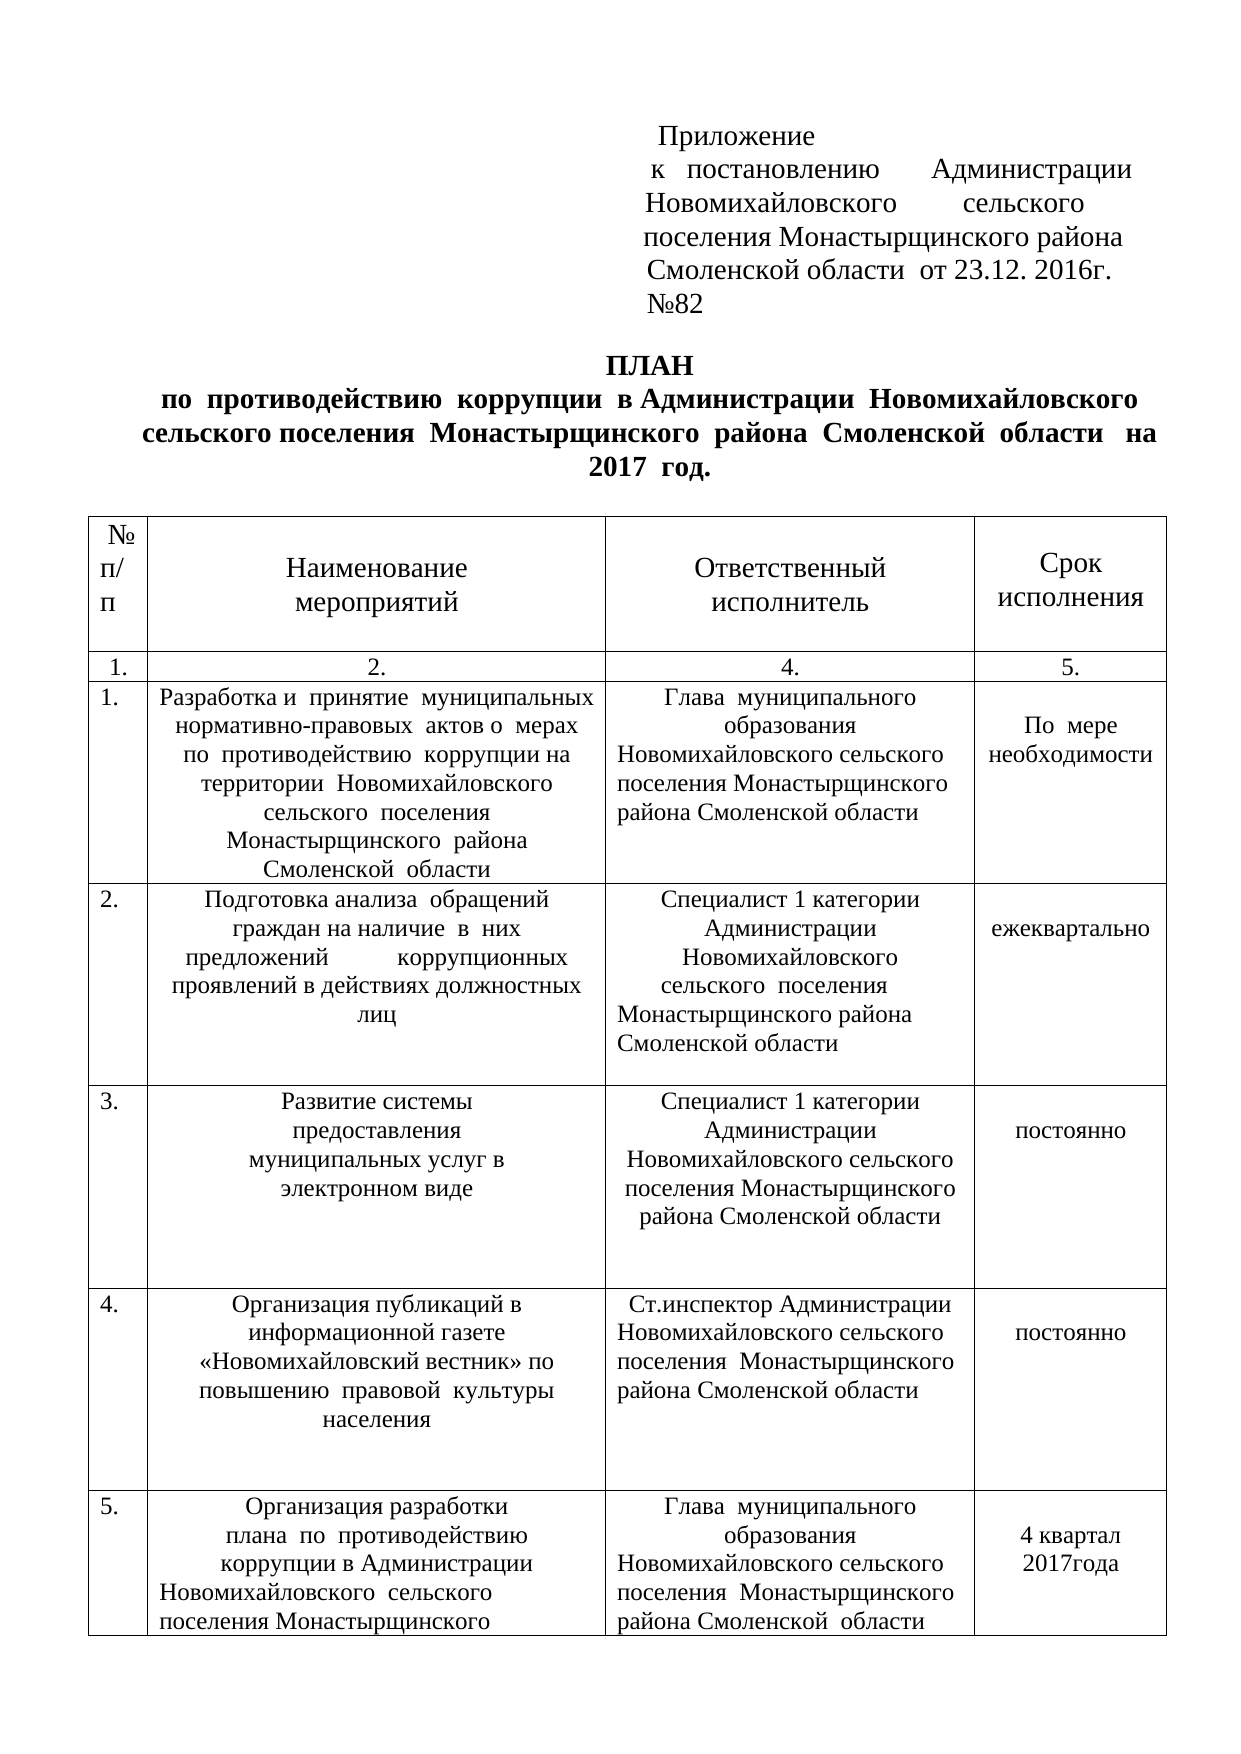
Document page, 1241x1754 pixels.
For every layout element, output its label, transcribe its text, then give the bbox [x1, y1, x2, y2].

table_cell Разработка и принятие муниципальных нормативно-правовых актов о мерах по противодействию коррупции на территории Новомихайловского сельского поселения Монастырщинского района Смоленской области [148, 682, 605, 883]
table_cell 2. [148, 652, 605, 681]
table_cell Специалист 1 категории Администрации Новомихайловского сельского поселения Монастырщинского района Смоленской области [606, 1086, 974, 1288]
table_cell 4. [606, 652, 974, 681]
text Новомихайловского сельского [118, 185, 1181, 219]
table_cell 4 квартал 2017года [975, 1491, 1166, 1635]
table_cell 5. [975, 652, 1166, 681]
table_cell Развитие системы предоставления муниципальных услуг в электронном виде [148, 1086, 605, 1288]
table_cell Специалист 1 категории Администрации Новомихайловского сельского поселения Монастырщинского района Смоленской области [606, 884, 974, 1085]
table_cell постоянно [975, 1086, 1166, 1288]
table_cell Ст.инспектор Администрации Новомихайловского сельского поселения Монастырщинского района Смоленской области [606, 1289, 974, 1490]
table_cell 5. [89, 1491, 147, 1635]
table_cell 2. [89, 884, 147, 1085]
text по противодействию коррупции в Администрации Новомихайловского сельского поселения Монастырщинского района Смоленской области на 2017 год. [118, 382, 1181, 482]
text Смоленской области от 23.12. 2016г. [118, 252, 1181, 286]
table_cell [148, 1491, 605, 1635]
text Приложение [118, 118, 1181, 152]
table_cell Организация публикаций в информационной газете «Новомихайловский вестник» по повышению правовой культуры населения [148, 1289, 605, 1490]
table_cell Глава муниципального образования Новомихайловского сельского поселения Монастырщинского района Смоленской области [606, 682, 974, 883]
table_cell 1. [89, 682, 147, 883]
table_header № п/п [89, 517, 147, 651]
text поселения Монастырщинского района [118, 219, 1181, 252]
table_cell ежеквартально [975, 884, 1166, 1085]
table_cell По мере необходимости [975, 682, 1166, 883]
table_cell 4. [89, 1289, 147, 1490]
table_header Наименование мероприятий [148, 517, 605, 651]
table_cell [606, 1491, 974, 1635]
table_cell 1. [89, 652, 147, 681]
table_cell Подготовка анализа обращений граждан на наличие в них предложений коррупционных проявлений в действиях должностных лиц [148, 884, 605, 1085]
text к постановлению Администрации [118, 152, 1181, 185]
table_header Срок исполнения [975, 517, 1166, 651]
text №82 [118, 286, 1181, 319]
text ПЛАН [118, 348, 1181, 382]
table_header Ответственный исполнитель [606, 517, 974, 651]
table_cell постоянно [975, 1289, 1166, 1490]
table_cell 3. [89, 1086, 147, 1288]
